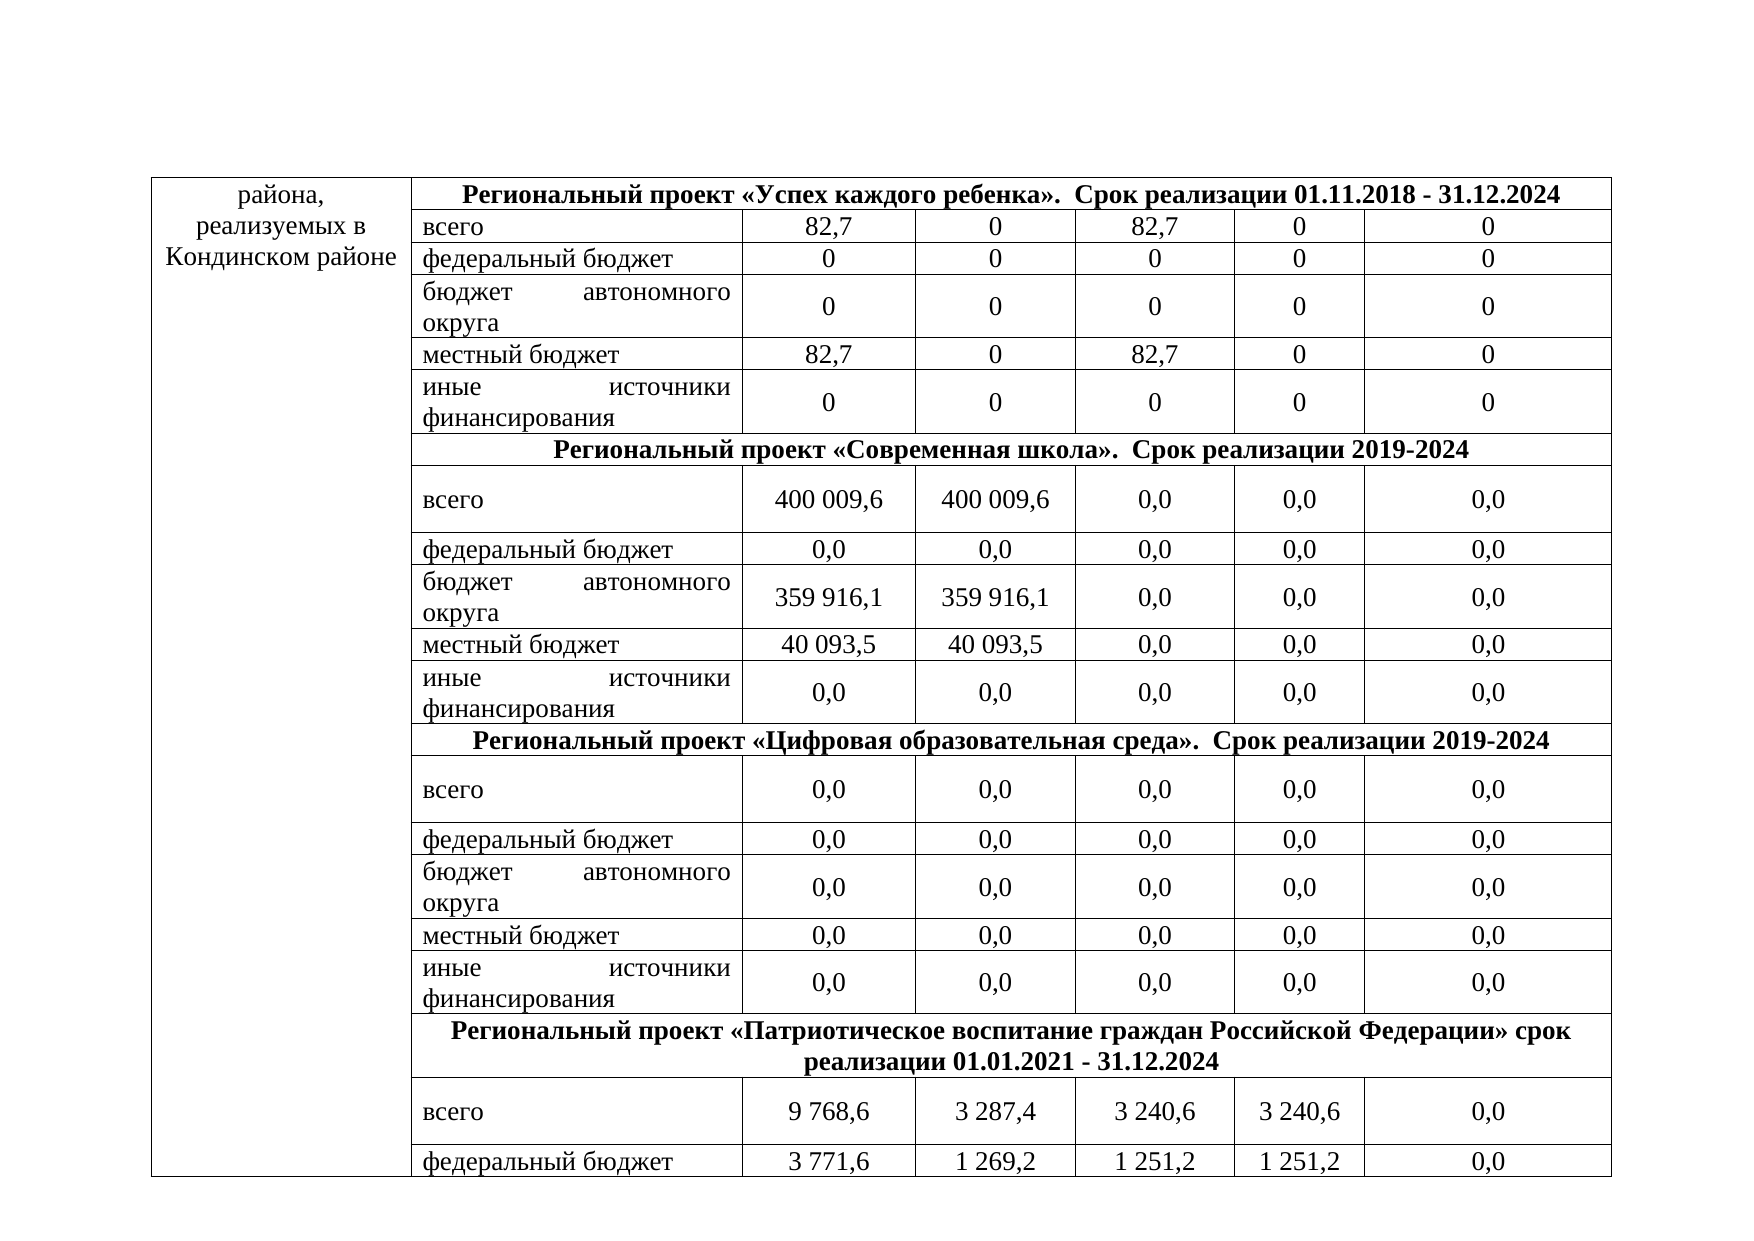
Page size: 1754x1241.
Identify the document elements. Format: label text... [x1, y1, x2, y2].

table_cell 0 [1365, 370, 1611, 433]
table_cell 0,0 [916, 661, 1075, 723]
table_cell 82,7 [1076, 210, 1234, 242]
table_cell 0,0 [743, 919, 915, 950]
table_cell 0,0 [743, 661, 915, 723]
table_cell 0 [1235, 275, 1364, 337]
table_cell 0 [1235, 210, 1364, 242]
table_cell 0,0 [1235, 951, 1364, 1013]
table_cell бюджет автономного округа [412, 565, 742, 627]
table_cell 0,0 [1365, 629, 1611, 659]
table_cell 359 916,1 [916, 565, 1075, 627]
table_cell 3 771,6 [743, 1145, 915, 1176]
table_cell 3 240,6 [1235, 1078, 1364, 1144]
table_cell 82,7 [743, 338, 915, 369]
table_cell 40 093,5 [743, 629, 915, 659]
table_cell 0,0 [916, 823, 1075, 854]
table_cell 82,7 [1076, 338, 1234, 369]
table_cell 0 [1235, 243, 1364, 274]
table_cell 0 [916, 275, 1075, 337]
table_cell местный бюджет [412, 338, 742, 369]
table_cell 0,0 [1365, 951, 1611, 1013]
table_cell 82,7 [743, 210, 915, 242]
table_cell 0,0 [1076, 533, 1234, 564]
table_cell 9 768,6 [743, 1078, 915, 1144]
table_cell Региональный проект «Цифровая образовательная среда». Срок реализации 2019-2024 [412, 724, 1611, 755]
table_cell 0 [1076, 370, 1234, 433]
table_cell 0,0 [1365, 466, 1611, 532]
table_cell 400 009,6 [916, 466, 1075, 532]
table_cell иные источники финансирования [412, 951, 742, 1013]
table_cell 0 [1365, 243, 1611, 274]
table_cell 1 269,2 [916, 1145, 1075, 1176]
table_cell всего [412, 1078, 742, 1144]
table_cell 0,0 [1365, 1078, 1611, 1144]
table_cell 0 [916, 370, 1075, 433]
table_cell местный бюджет [412, 919, 742, 950]
table_cell 0,0 [1076, 919, 1234, 950]
table_cell 0 [916, 338, 1075, 369]
table_cell 0 [916, 210, 1075, 242]
table_cell 0 [1365, 210, 1611, 242]
table_cell местный бюджет [412, 629, 742, 659]
table_cell 0,0 [1235, 756, 1364, 822]
table_cell 0 [743, 243, 915, 274]
table_cell федеральный бюджет [412, 533, 742, 564]
table_cell 0 [1365, 275, 1611, 337]
table_cell Региональный проект «Успех каждого ребенка». Срок реализации 01.11.2018 - 31.12.2024 [412, 178, 1611, 209]
table_cell 0,0 [1235, 466, 1364, 532]
table_cell федеральный бюджет [412, 823, 742, 854]
table_cell 0,0 [916, 951, 1075, 1013]
table_cell 0,0 [1076, 466, 1234, 532]
table_cell 0 [743, 275, 915, 337]
table_cell 0 [743, 370, 915, 433]
table_cell 0,0 [743, 823, 915, 854]
table_cell 0,0 [743, 533, 915, 564]
table_cell 0,0 [1076, 661, 1234, 723]
table_cell 0 [1235, 338, 1364, 369]
table_cell 0,0 [1365, 823, 1611, 854]
table_cell Региональный проект «Современная школа». Срок реализации 2019-2024 [412, 434, 1611, 465]
table_cell 0,0 [1235, 565, 1364, 627]
table_cell 0,0 [1365, 855, 1611, 918]
table_cell 0,0 [1365, 756, 1611, 822]
table_cell 1 251,2 [1076, 1145, 1234, 1176]
table_cell 0,0 [743, 951, 915, 1013]
table_cell 0,0 [916, 533, 1075, 564]
table_cell бюджет автономного округа [412, 275, 742, 337]
table_cell 0,0 [1235, 533, 1364, 564]
table_cell 0,0 [916, 855, 1075, 918]
table_cell 0,0 [1235, 629, 1364, 659]
table_cell 0,0 [1076, 823, 1234, 854]
table_cell 0,0 [1235, 661, 1364, 723]
table_cell 0,0 [1235, 823, 1364, 854]
table_cell 0,0 [1365, 565, 1611, 627]
table_cell федеральный бюджет [412, 1145, 742, 1176]
table_cell иные источники финансирования [412, 370, 742, 433]
table_cell всего [412, 210, 742, 242]
table_cell 0,0 [916, 756, 1075, 822]
table_cell иные источники финансирования [412, 661, 742, 723]
table_cell 40 093,5 [916, 629, 1075, 659]
table_cell 0,0 [1076, 756, 1234, 822]
table_cell 3 287,4 [916, 1078, 1075, 1144]
table_cell 0,0 [1076, 951, 1234, 1013]
table_cell 0,0 [916, 919, 1075, 950]
table_cell бюджет автономного округа [412, 855, 742, 918]
table_cell 0 [1076, 275, 1234, 337]
table_cell 0,0 [743, 855, 915, 918]
table_cell всего [412, 756, 742, 822]
table_cell 359 916,1 [743, 565, 915, 627]
table_cell 0,0 [1365, 661, 1611, 723]
table_cell 0,0 [1235, 855, 1364, 918]
table_cell 0 [916, 243, 1075, 274]
table_cell 0 [1076, 243, 1234, 274]
table_cell 0,0 [1365, 1145, 1611, 1176]
table_cell 0 [1365, 338, 1611, 369]
table_cell Региональный проект «Патриотическое воспитание граждан Российской Федерации» срок реализации 01.01.2021 - 31.12.2024 [412, 1014, 1611, 1077]
table_cell 3 240,6 [1076, 1078, 1234, 1144]
table_cell всего [412, 466, 742, 532]
table_cell 0,0 [1365, 919, 1611, 950]
table_cell 0 [1235, 370, 1364, 433]
table_cell 0,0 [743, 756, 915, 822]
table_cell федеральный бюджет [412, 243, 742, 274]
table_cell 0,0 [1076, 565, 1234, 627]
table_cell 0,0 [1076, 629, 1234, 659]
table_cell 400 009,6 [743, 466, 915, 532]
table_cell 0,0 [1365, 533, 1611, 564]
table_cell 0,0 [1235, 919, 1364, 950]
table_cell 0,0 [1076, 855, 1234, 918]
table_cell 1 251,2 [1235, 1145, 1364, 1176]
